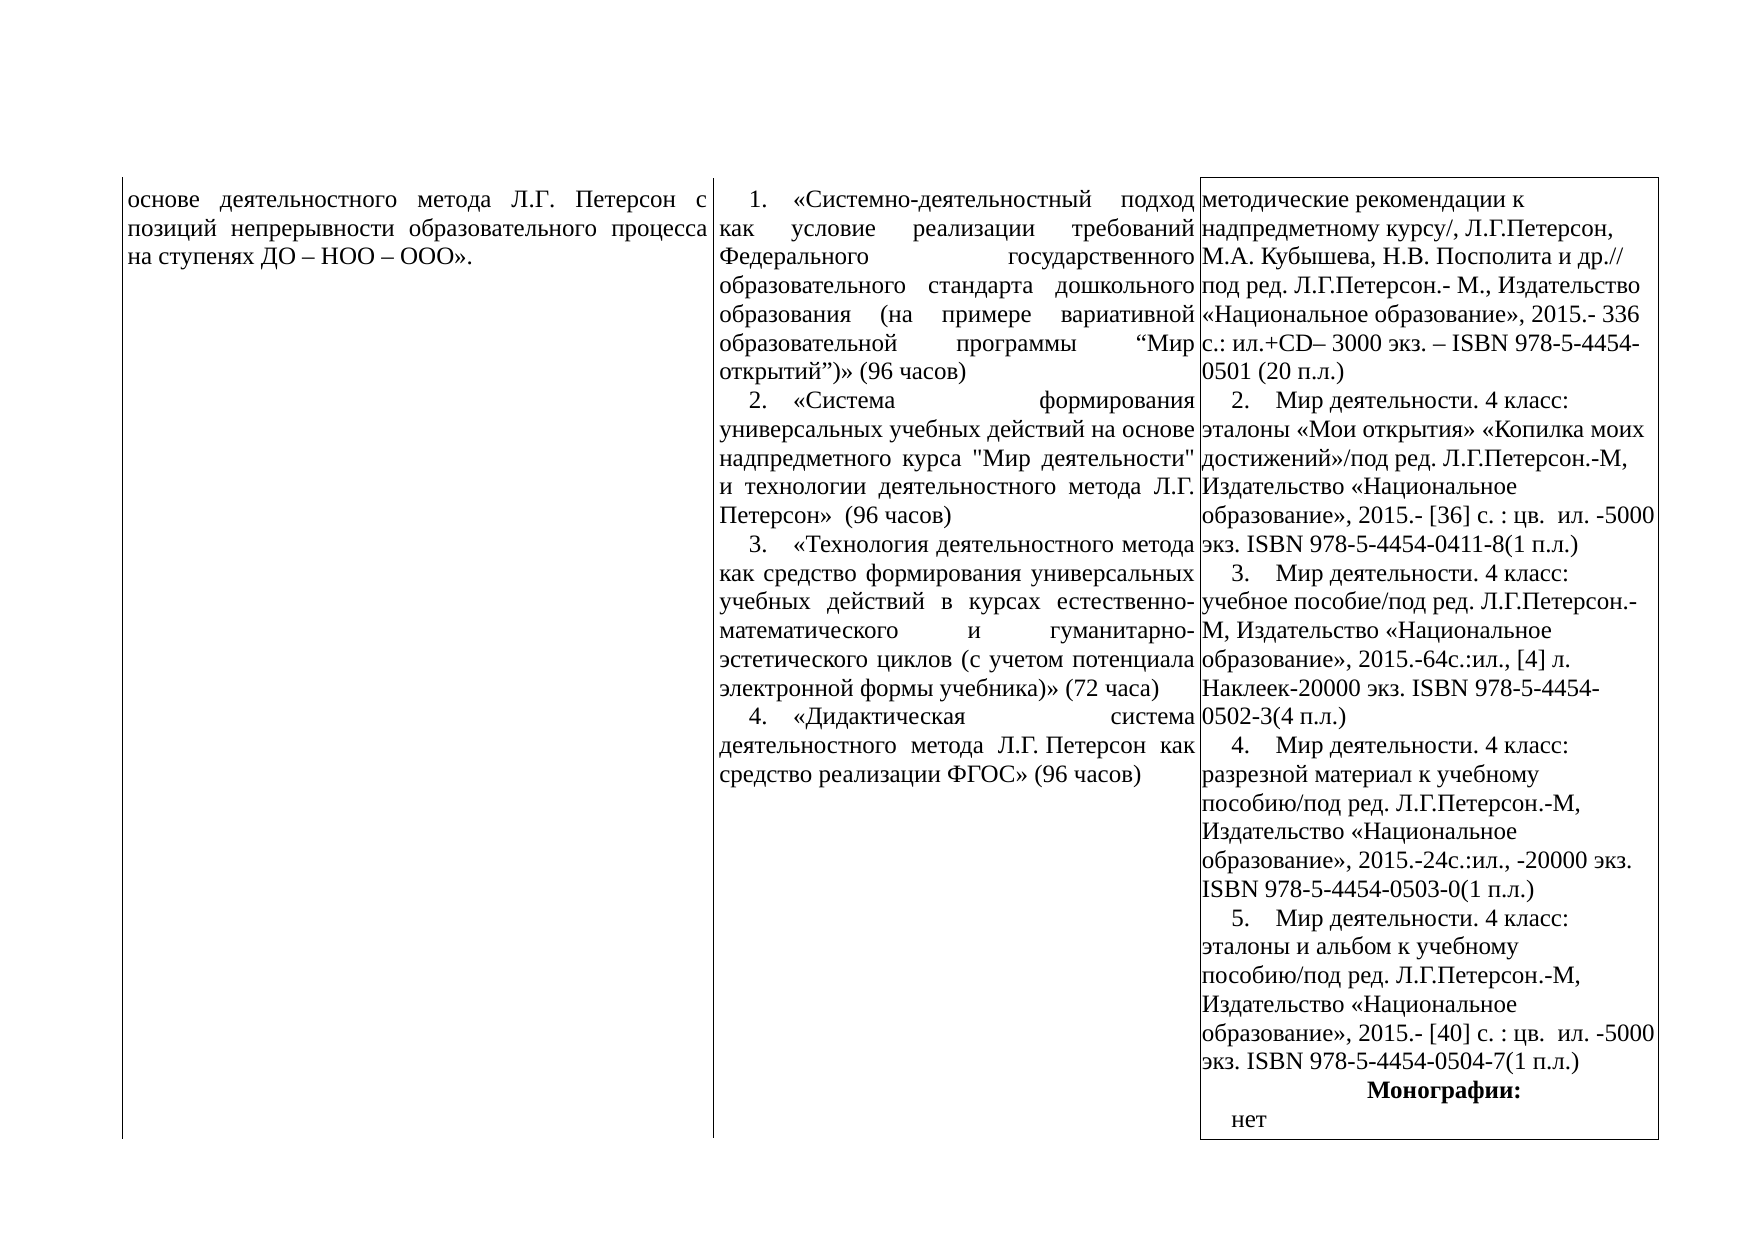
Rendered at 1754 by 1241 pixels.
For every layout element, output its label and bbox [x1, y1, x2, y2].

table_cell [123, 177, 713, 1138]
table_cell [713, 177, 1200, 1138]
table_cell [1201, 178, 1658, 1138]
